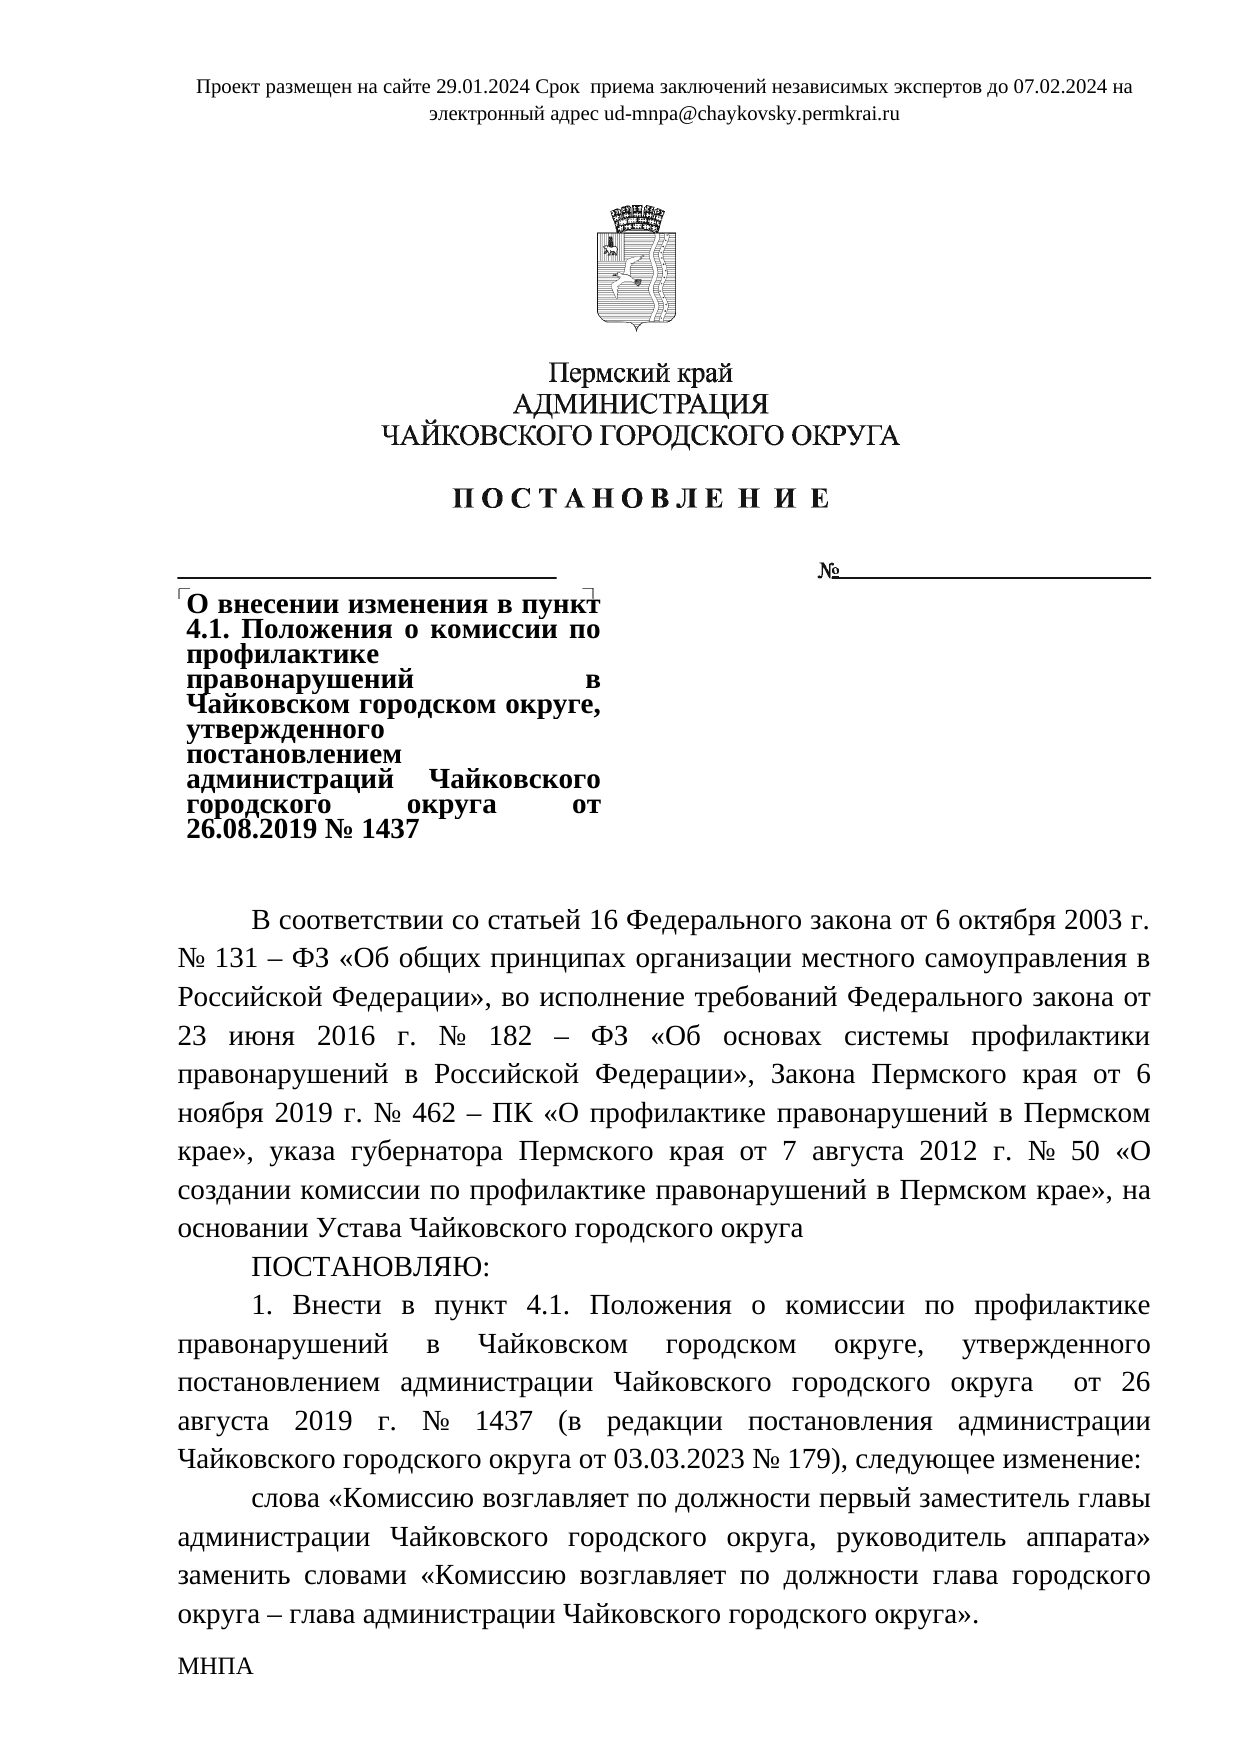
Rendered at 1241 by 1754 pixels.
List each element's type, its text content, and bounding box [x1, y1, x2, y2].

text ПОСТАНОВЛЯЮ: [177, 1249, 1152, 1282]
text слова «Комиссию возглавляет по должности первый заместитель главы администрации Чайковского городского округа, руководитель аппарата» заменить словами «Комиссию возглавляет по должности глава городского округа – глава администрации Чайковского городского округа». [177, 1480, 1152, 1629]
text 1. Внести в пункт 4.1. Положения о комиссии по профилактике правонарушений в Чайковском городском округе, утвержденного постановлением администрации Чайковского городского округа от 26 августа 2019 г. № 1437 (в редакции постановления администрации Чайковского городского округа от 03.03.2023 № 179), следующее изменение: [177, 1287, 1152, 1475]
picture [177, 205, 1152, 599]
text В соответствии со статьей 16 Федерального закона от 6 октября 2003 г. № 131 – ФЗ «Об общих принципах организации местного самоуправления в Российской Федерации», во исполнение требований Федерального закона от 23 июня 2016 г. № 182 – ФЗ «Об основах системы профилактики правонарушений в Российской Федерации», Закона Пермского края от 6 ноября 2019 г. № 462 – ПК «О профилактике правонарушений в Пермском крае», указа губернатора Пермского края от 7 августа 2012 г. № 50 «О создании комиссии по профилактике правонарушений в Пермском крае», на основании Устава Чайковского городского округа [177, 902, 1152, 1244]
